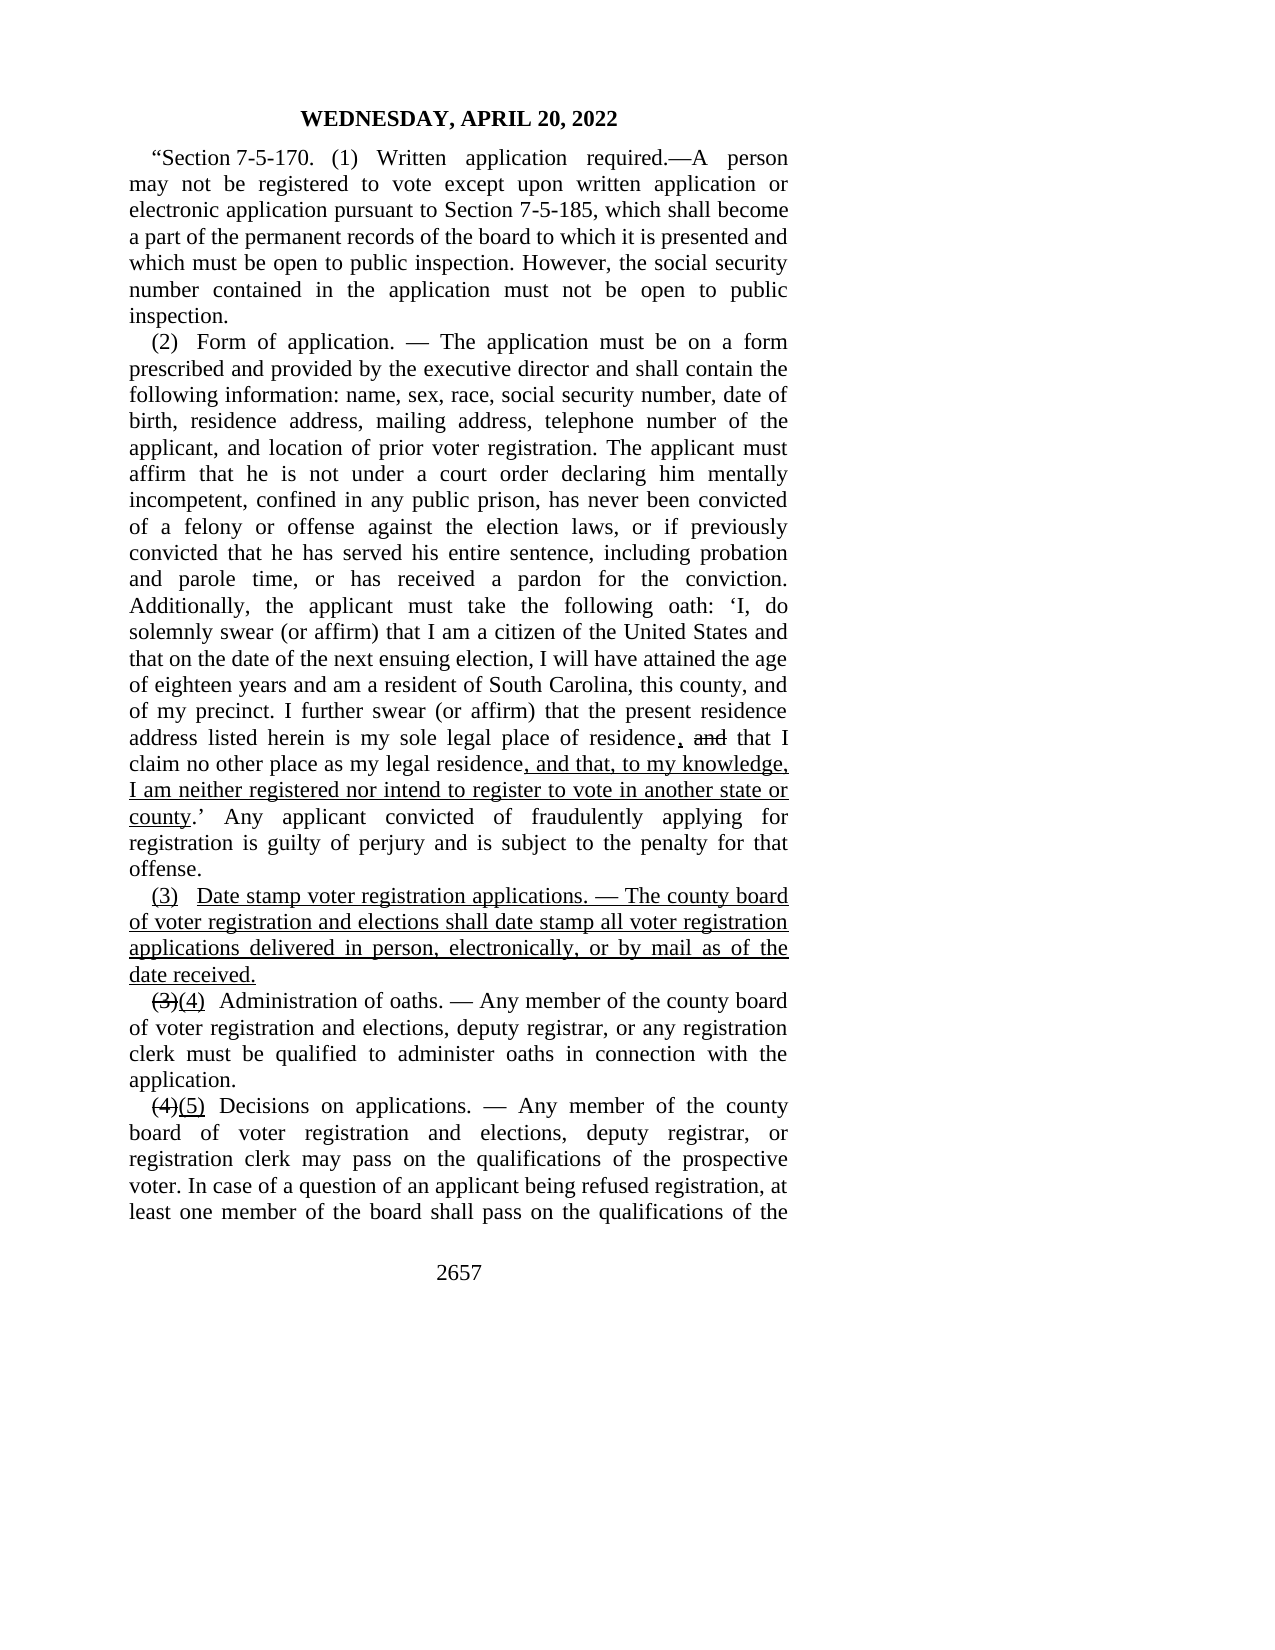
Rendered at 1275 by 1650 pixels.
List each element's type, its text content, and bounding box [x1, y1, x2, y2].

text (3) Date stamp voter registration applications. — The county board of voter registration and elections shall date stamp all voter registration applications delivered in person, electronically, or by mail as of the date received. [129, 932, 789, 957]
text “Section 7-5-170. (1) Written application required.—A person may not be registered to vote except upon written application or electronic application pursuant to Section 7-5-185, which shall become a part of the permanent records of the board to which it is presented and which must be open to public inspection. However, the social security number contained in the application must not be open to public inspection. [129, 144, 789, 328]
text (3)(4) Administration of oaths. — Any member of the county board of voter registration and elections, deputy registrar, or any registration clerk must be qualified to administer oaths in connection with the application. [129, 987, 789, 1093]
text (2) Form of application. — The application must be on a form prescribed and provided by the executive director and shall contain the following information: name, sex, race, social security number, date of birth, residence address, mailing address, telephone number of the applicant, and location of prior voter registration. The applicant must affirm that he is not under a court order declaring him mentally incompetent, confined in any public prison, has never been convicted of a felony or offense against the election laws, or if previously convicted that he has served his entire sentence, including probation and parole time, or has received a pardon for the conviction. Additionally, the applicant must take the following oath: ‘I, do solemnly swear (or affirm) that I am a citizen of the United States and that on the date of the next ensuing election, I will have attained the age of eighteen years and am a resident of South Carolina, this county, and of my precinct. I further swear (or affirm) that the present residence address listed herein is my sole legal place of residence, and that I claim no other place as my legal residence, and that, to my knowledge, I am neither registered nor intend to register to vote in another state or county.’ Any applicant convicted of fraudulently applying for registration is guilty of perjury and is subject to the penalty for that offense. [129, 328, 789, 799]
text (3) Date stamp voter registration applications. — The county board of voter registration and elections shall date stamp all voter registration applications delivered in person, electronically, or by mail as of the date received. [129, 959, 789, 987]
text (3) Date stamp voter registration applications. — The county board of voter registration and elections shall date stamp all voter registration applications delivered in person, electronically, or by mail as of the date received. [129, 882, 789, 931]
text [129, 1093, 789, 1224]
